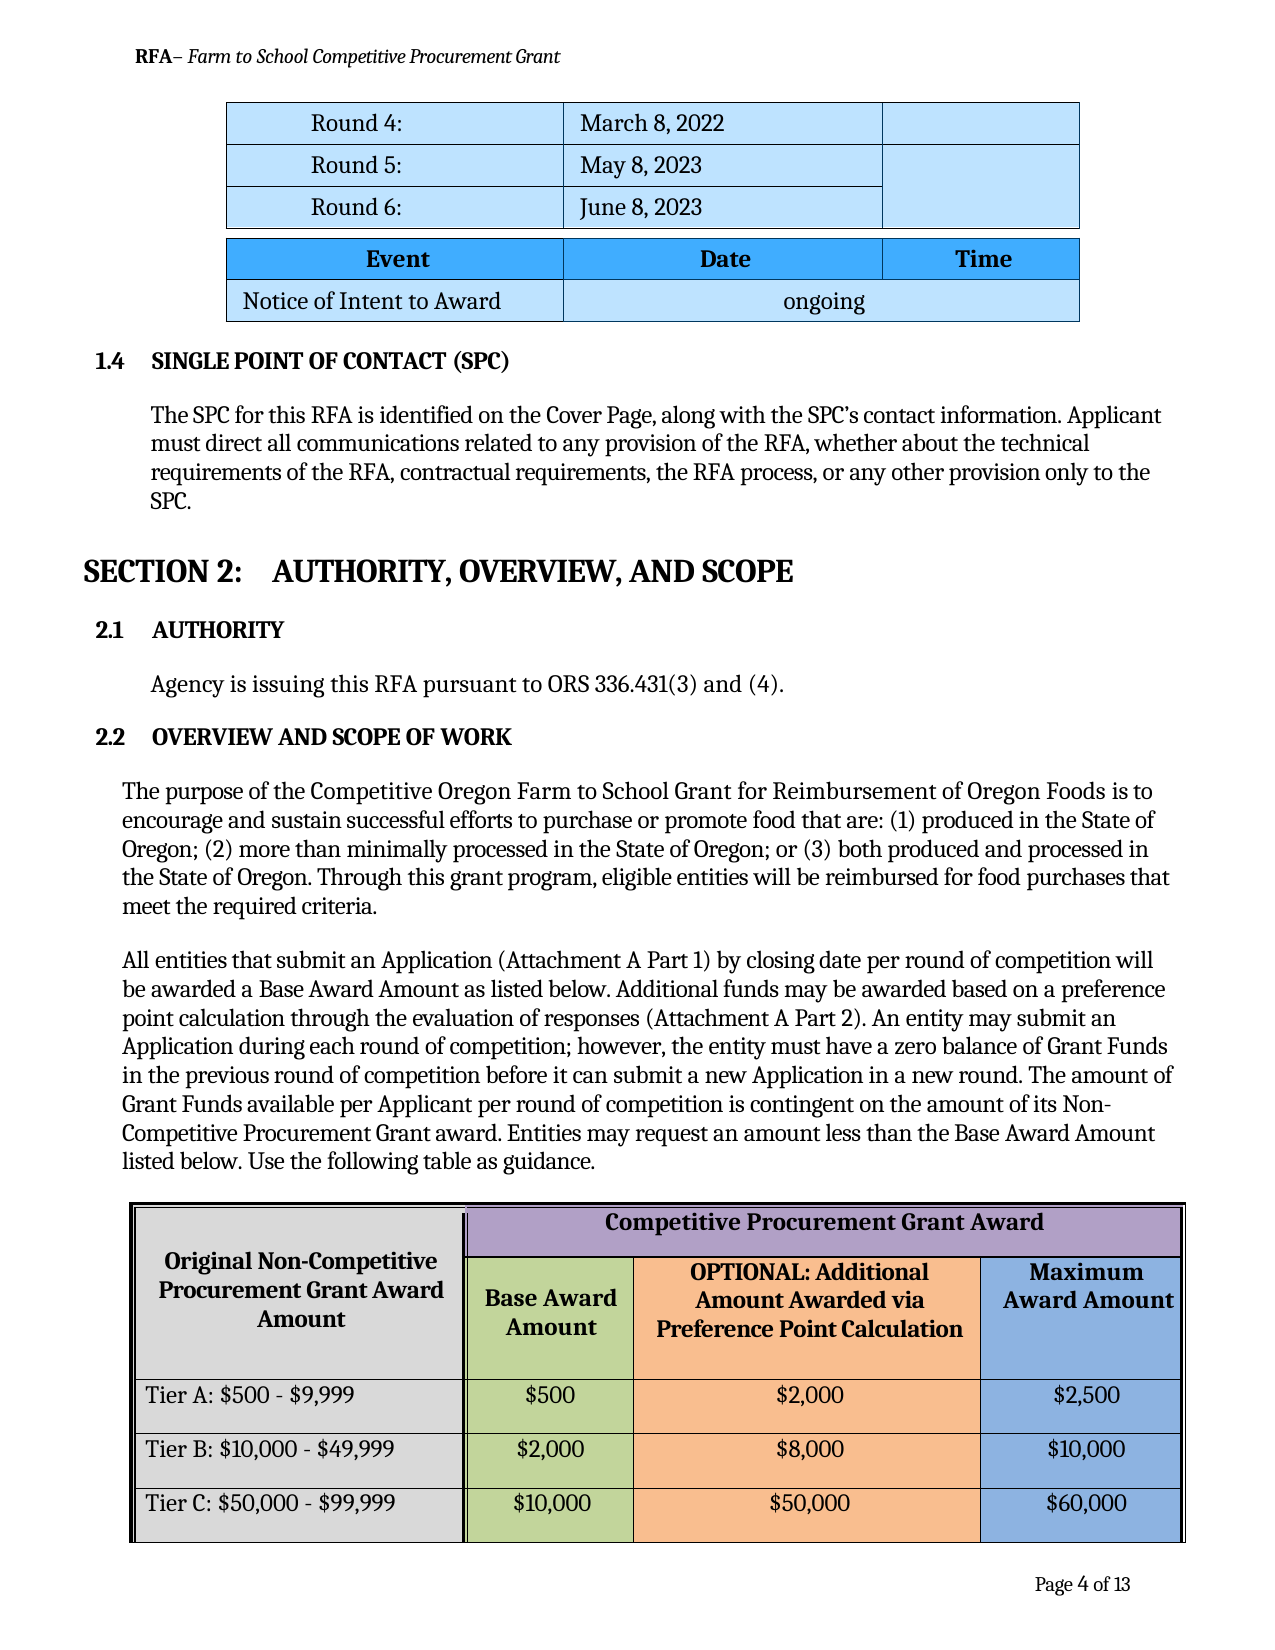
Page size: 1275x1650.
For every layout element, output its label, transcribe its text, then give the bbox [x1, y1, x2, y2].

table_header Event [227, 239, 563, 279]
table_header Competitive Procurement Grant Award [465, 1205, 1183, 1256]
text Agency is issuing this RFA pursuant to ORS 336.431(3) and (4). [150, 669, 1194, 698]
table_cell OPTIONAL: Additional Amount Awarded via Preference Point Calculation [634, 1258, 980, 1379]
table_cell Round 5: [227, 145, 563, 186]
table_cell Round 6: [227, 187, 563, 227]
table_cell [883, 145, 1079, 186]
table_header Original Non-Competitive Procurement Grant Award Amount [136, 1208, 465, 1379]
table_cell March 8, 2022 [564, 103, 882, 144]
table_cell $2,500 [981, 1380, 1180, 1433]
table_header Date [564, 239, 882, 279]
table_cell $60,000 [981, 1489, 1180, 1542]
text The SPC for this RFA is identified on the Cover Page, along with the SPC’s contact information. Applicant must direct all communications related to any provision of the RFA, whether about the technical requirements of the RFA, contractual requirements, the RFA process, or any other provision only to the SPC. [150, 401, 1170, 516]
table_cell [883, 186, 1079, 227]
subtitle OVERVIEW AND SCOPE OF WORK [95, 723, 1194, 752]
subtitle SECTION 2: AUTHORITY, OVERVIEW, AND SCOPE [84, 553, 1194, 591]
table_cell $500 [468, 1380, 633, 1433]
table_cell $8,000 [634, 1434, 980, 1488]
table_cell $10,000 [468, 1489, 633, 1542]
table_cell May 8, 2023 [564, 145, 882, 186]
table_cell $10,000 [981, 1434, 1180, 1488]
table_cell $50,000 [634, 1489, 980, 1542]
table_header Time [883, 239, 1079, 279]
subtitle SINGLE POINT OF CONTACT (SPC) [95, 347, 1194, 376]
table_cell Round 4: [227, 103, 563, 144]
table_cell ongoing [564, 280, 1079, 321]
table_cell Maximum Award Amount [981, 1258, 1180, 1379]
subtitle AUTHORITY [95, 616, 1194, 644]
table_cell $2,000 [468, 1434, 633, 1488]
table_cell June 8, 2023 [564, 187, 882, 227]
table_cell Notice of Intent to Award [227, 280, 563, 321]
table_cell $2,000 [634, 1380, 980, 1433]
table_cell Tier B: $10,000 - $49,999 [136, 1434, 462, 1488]
table_cell Base Award Amount [468, 1258, 633, 1379]
table_cell Tier C: $50,000 - $99,999 [136, 1489, 462, 1542]
text The purpose of the Competitive Oregon Farm to School Grant for Reimbursement of Oregon Foods is to encourage and sustain successful efforts to purchase or promote food that are: (1) produced in the State of Oregon; (2) more than minimally processed in the State of Oregon; or (3) both produced and processed in the State of Oregon. Through this grant program, eligible entities will be reimbursed for food purchases that meet the required criteria. [122, 777, 1170, 921]
text All entities that submit an Application (Attachment A Part 1) by closing date per round of competition will be awarded a Base Award Amount as listed below. Additional funds may be awarded based on a preference point calculation through the evaluation of responses (Attachment A Part 2). An entity may submit an Application during each round of competition; however, the entity must have a zero balance of Grant Funds in the previous round of competition before it can submit a new Application in a new round. The amount of Grant Funds available per Applicant per round of competition is contingent on the amount of its Non-Competitive Procurement Grant award. Entities may request an amount less than the Base Award Amount listed below. Use the following table as guidance. [122, 946, 1181, 1176]
table_cell Tier A: $500 - $9,999 [136, 1380, 462, 1433]
